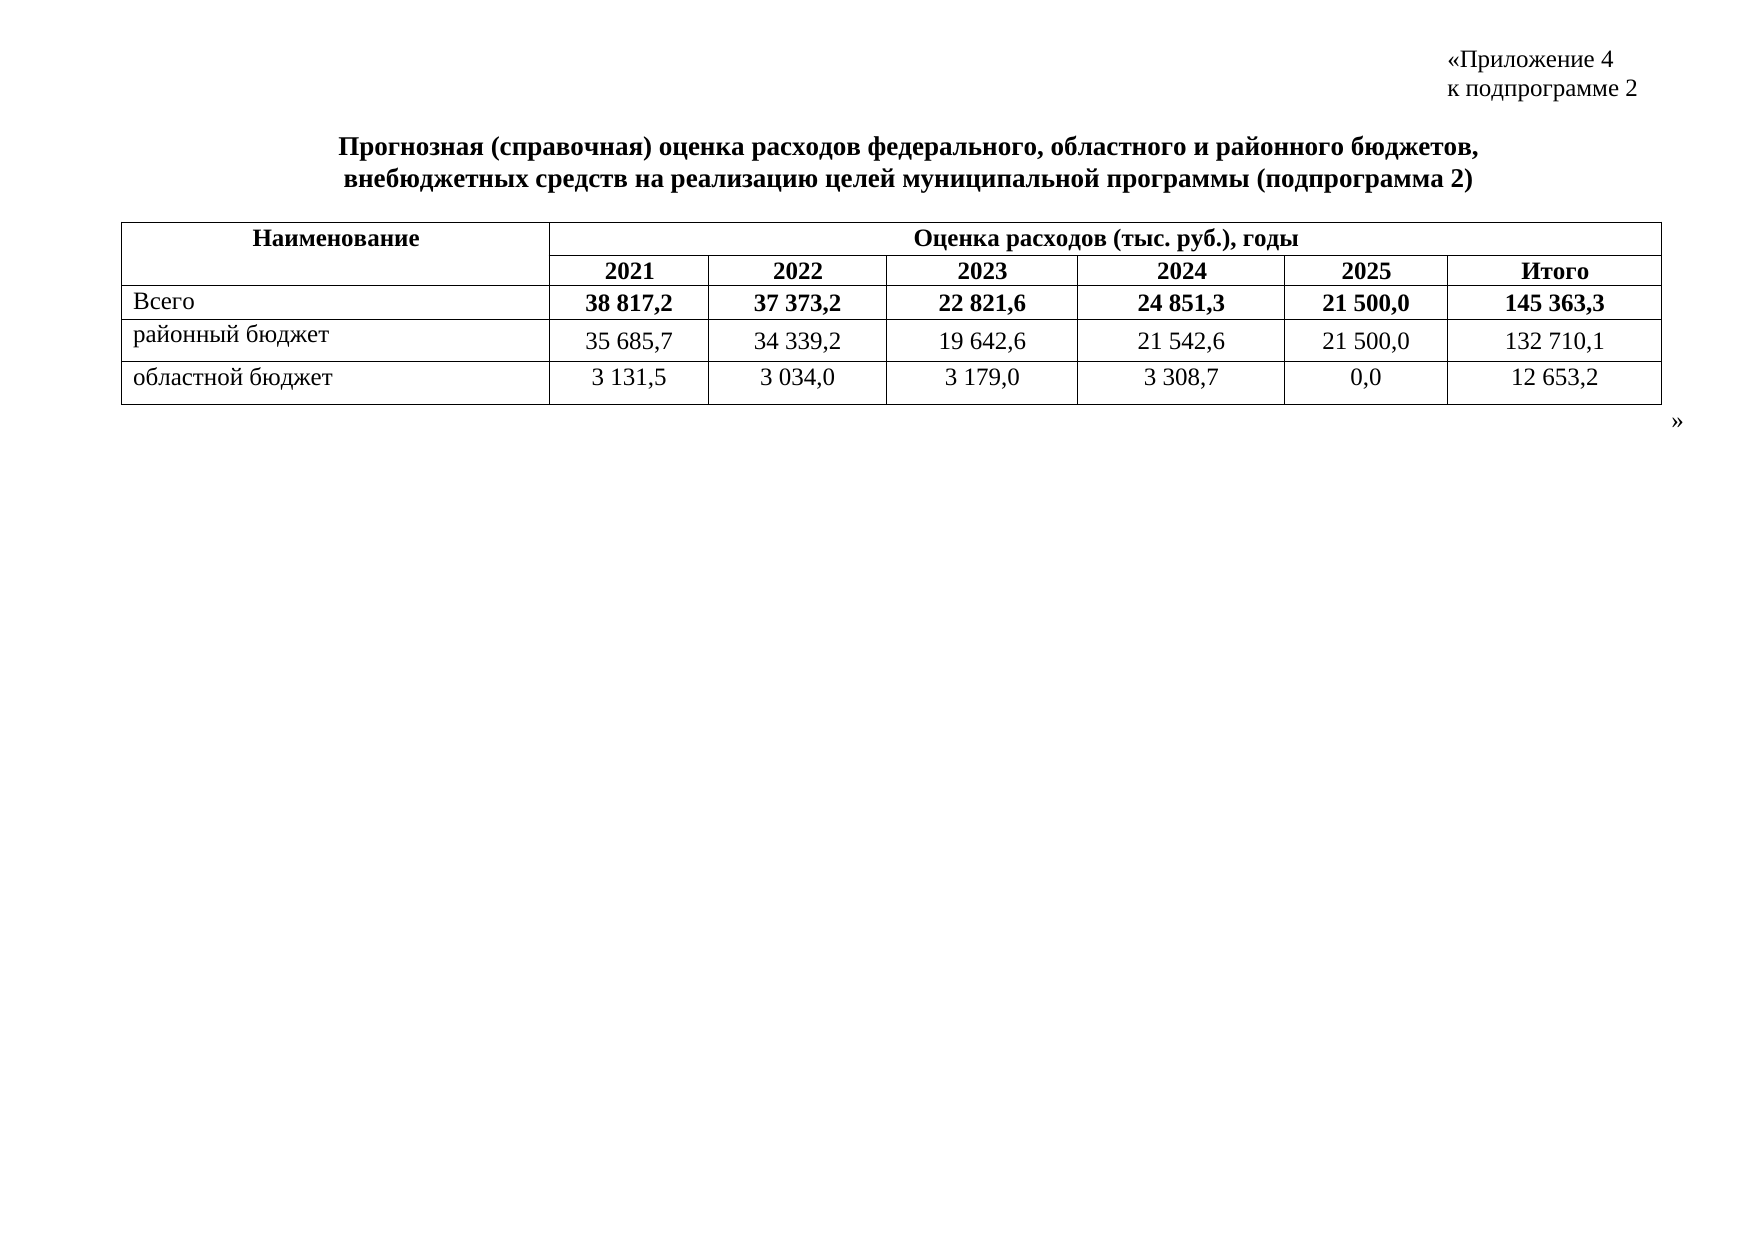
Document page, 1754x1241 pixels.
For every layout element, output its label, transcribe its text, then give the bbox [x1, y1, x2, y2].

table_header Оценка расходов (тыс. руб.), годы [550, 223, 1661, 255]
text к подпрограмме 2 [1447, 73, 1684, 102]
table_cell 24 851,3 [1078, 286, 1284, 318]
text » [133, 405, 1683, 434]
table_cell 21 500,0 [1285, 320, 1447, 361]
table_cell 3 131,5 [550, 362, 708, 404]
table_cell 2021 [550, 256, 708, 285]
table_cell 38 817,2 [550, 286, 708, 318]
table_cell районный бюджет [122, 320, 549, 361]
table_cell 19 642,6 [887, 320, 1077, 361]
table_cell 3 179,0 [887, 362, 1077, 404]
table_cell 22 821,6 [887, 286, 1077, 318]
table_cell областной бюджет [122, 362, 549, 404]
table_cell Итого [1448, 256, 1661, 285]
text Прогнозная (справочная) оценка расходов федерального, областного и районного бюджетов, [133, 131, 1684, 162]
table_cell 2025 [1285, 256, 1447, 285]
table_cell 145 363,3 [1448, 286, 1661, 318]
table_cell 35 685,7 [550, 320, 708, 361]
table_cell 34 339,2 [709, 320, 886, 361]
table_cell 21 542,6 [1078, 320, 1284, 361]
table_cell 132 710,1 [1448, 320, 1661, 361]
text «Приложение 4 [1447, 44, 1684, 73]
table_cell Всего [122, 286, 549, 318]
table_cell 2024 [1078, 256, 1284, 285]
table_cell 3 308,7 [1078, 362, 1284, 404]
table_cell 2023 [887, 256, 1077, 285]
table_cell 0,0 [1285, 362, 1447, 404]
table_cell 37 373,2 [709, 286, 886, 318]
text внебюджетных средств на реализацию целей муниципальной программы (подпрограмма 2) [133, 162, 1684, 193]
table_cell 21 500,0 [1285, 286, 1447, 318]
table_cell 2022 [709, 256, 886, 285]
table_cell 3 034,0 [709, 362, 886, 404]
table_header Наименование [122, 223, 549, 285]
table_cell 12 653,2 [1448, 362, 1661, 404]
